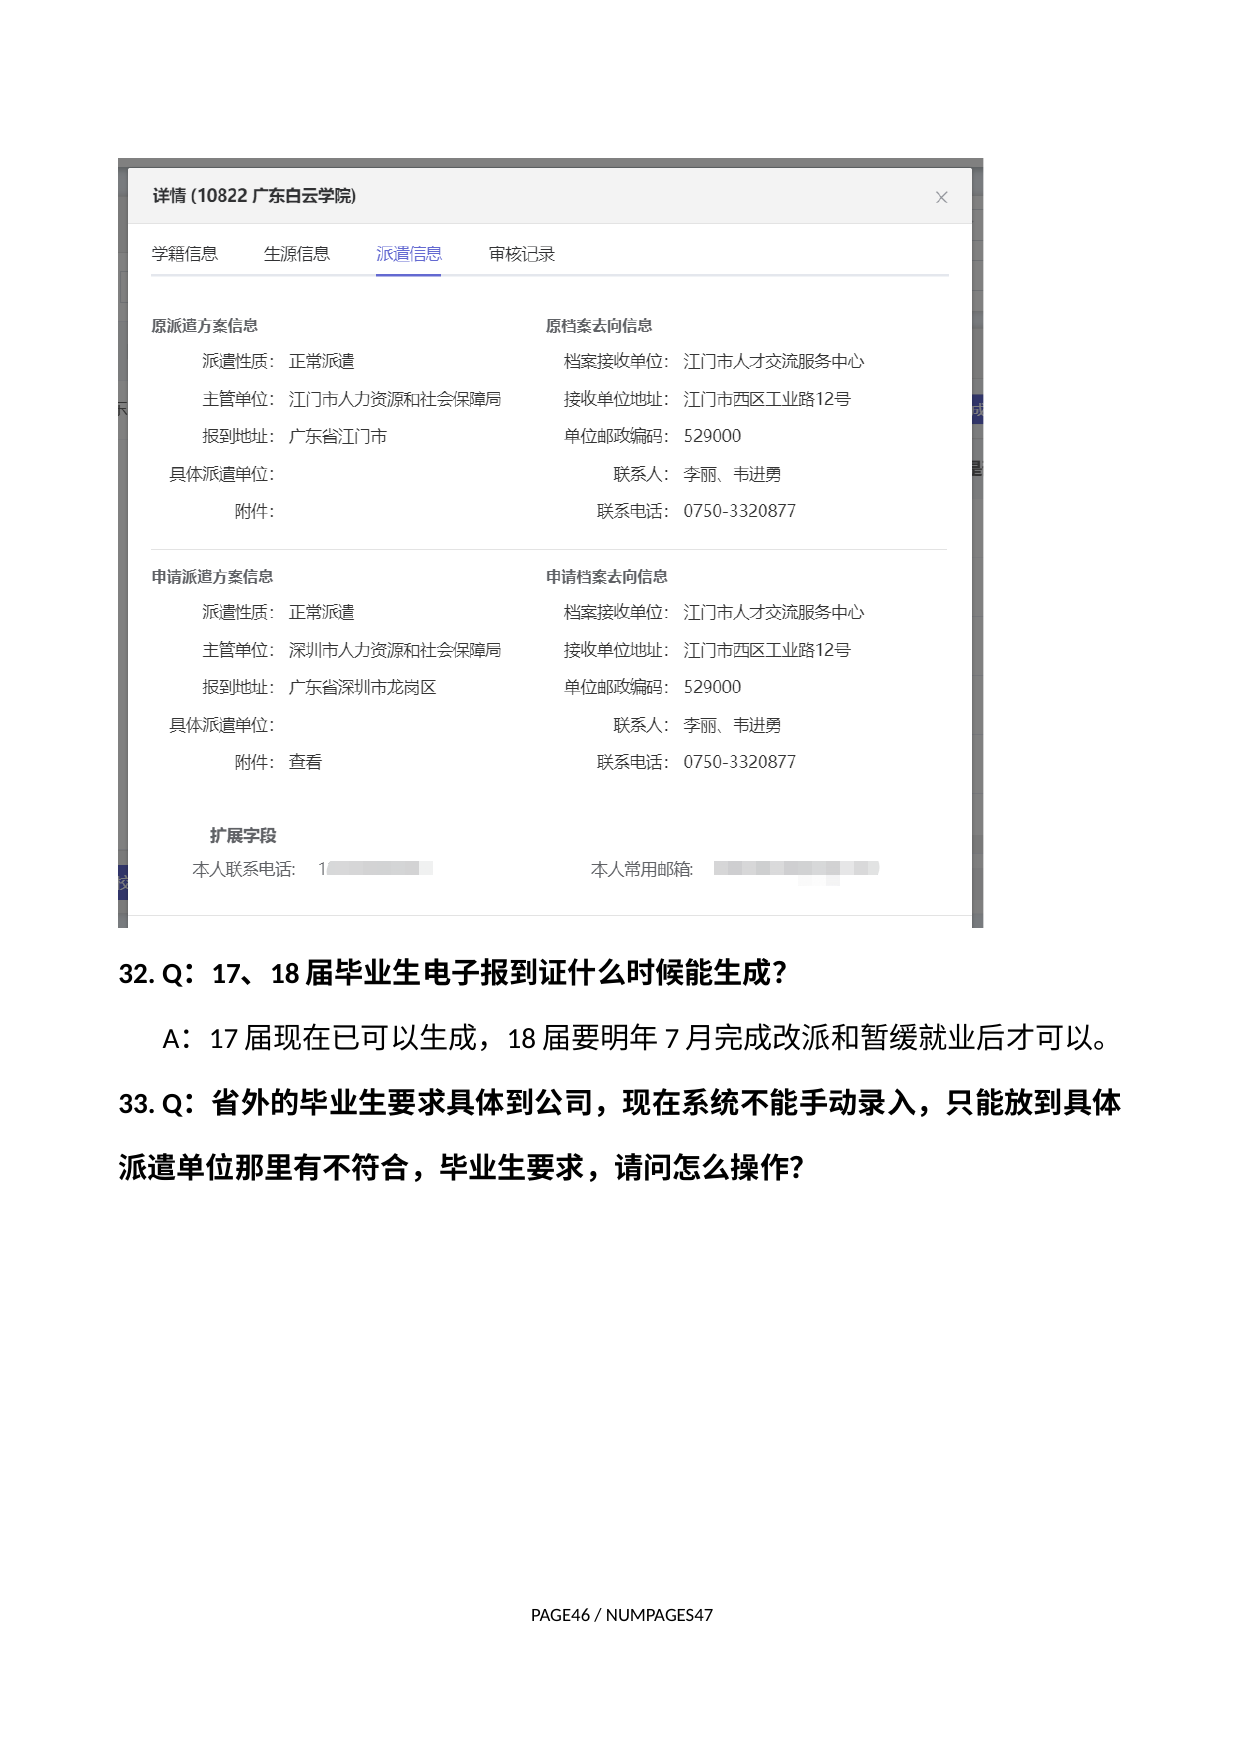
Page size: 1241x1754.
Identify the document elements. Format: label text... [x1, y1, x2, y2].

picture [118, 158, 984, 928]
list Q：省外的毕业生要求具体到公司，现在系统不能手动录入，只能放到具体派遣单位那里有不符合，毕业生要求，请问怎么操作？ [118, 1068, 1122, 1198]
list A：17届现在已可以生成，18届要明年7月完成改派和暂缓就业后才可以。 [118, 1003, 1122, 1068]
list Q：17、18届毕业生电子报到证什么时候能生成？ [118, 938, 1122, 1003]
